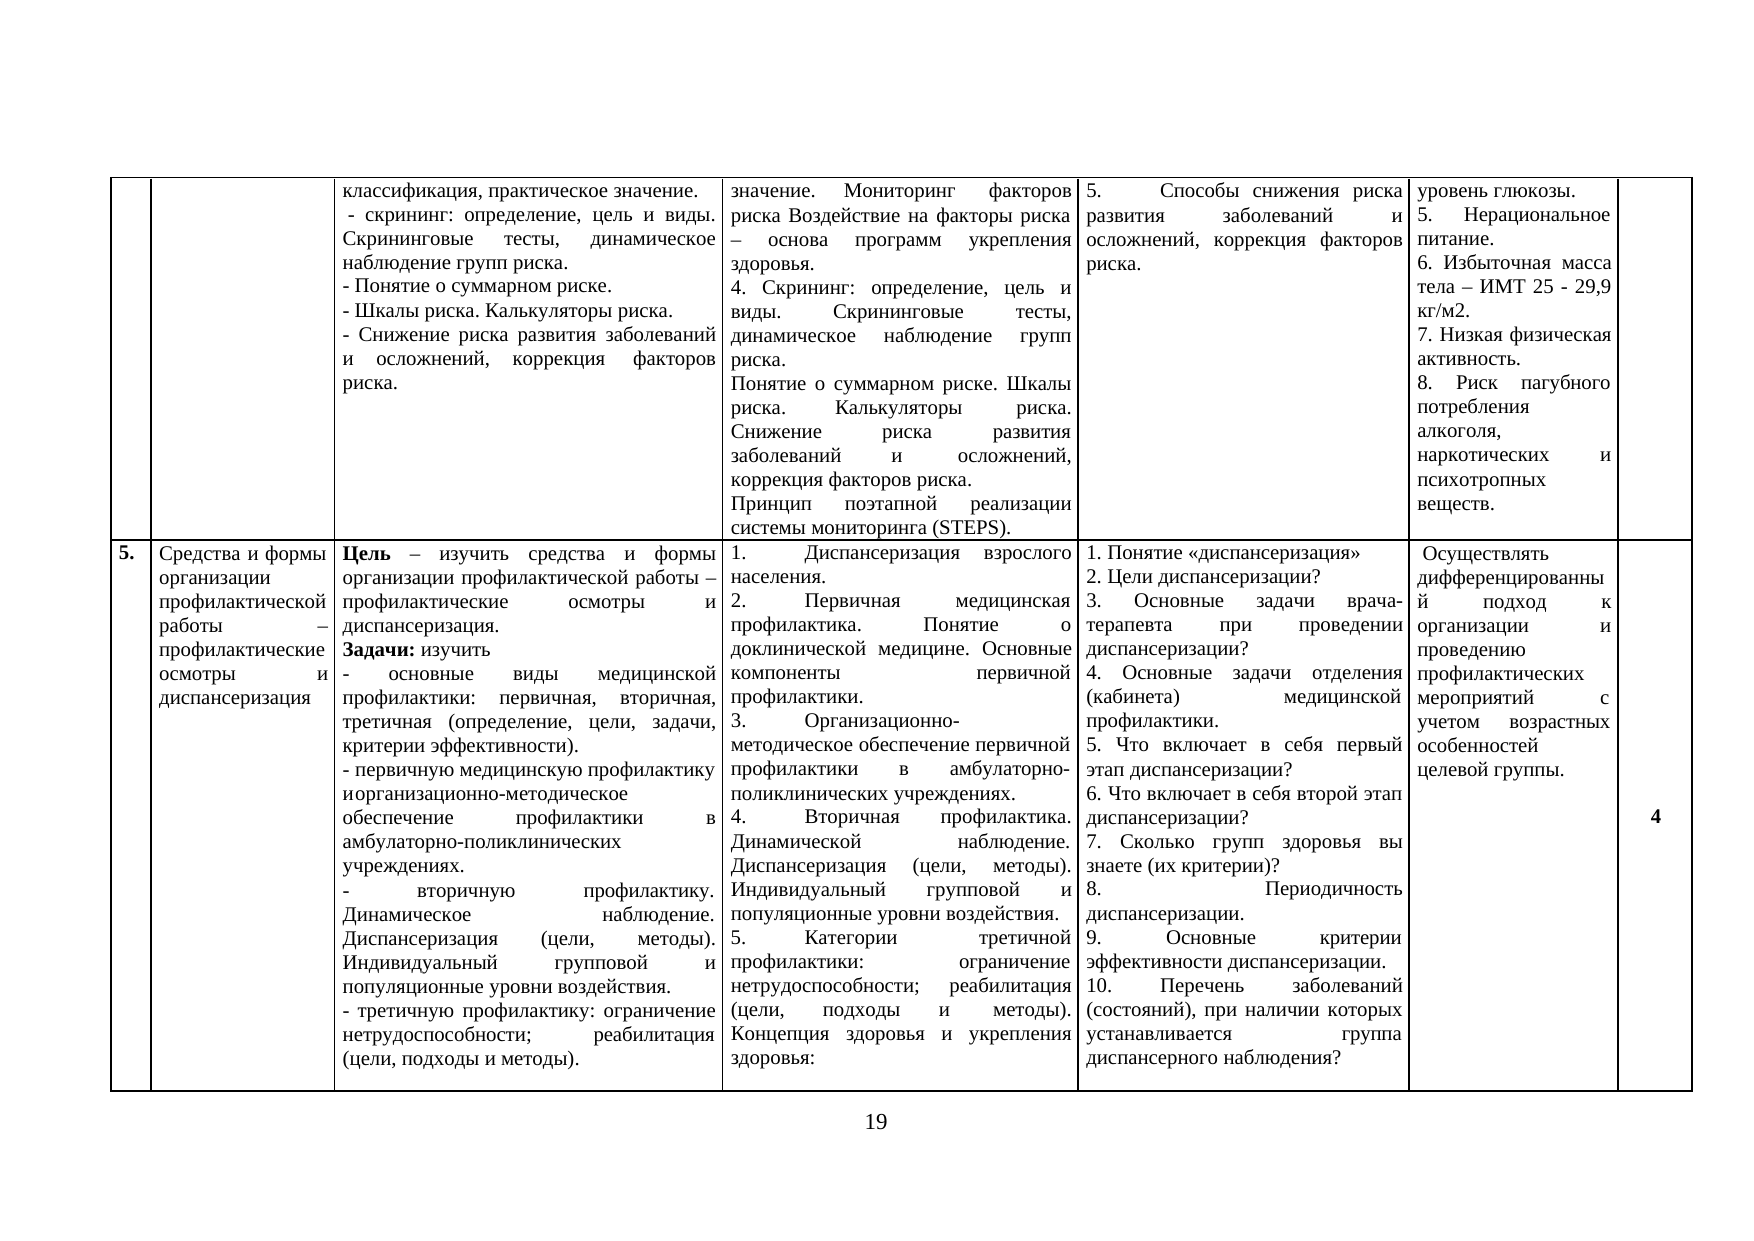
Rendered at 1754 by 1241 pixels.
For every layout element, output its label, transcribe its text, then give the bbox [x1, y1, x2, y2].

table_header 5. Способы снижения риска развития заболеваний и осложнений, коррекция факторов риска. [1079, 178, 1409, 539]
table_header классификация, практическое значение. скрининг: определение, цель и виды. Скрининговые тесты, динамическое наблюдение групп риска. Понятие о суммарном риске. Шкалы риска. Калькуляторы риска. Снижение риска развития заболеваний и осложнений, коррекция факторов риска. [335, 178, 722, 539]
table_cell Осуществлять дифференцированны й подход к организации и проведению профилактических мероприятий с учетом возрастных особенностей целевой группы. [1410, 541, 1617, 1090]
table_header [152, 178, 334, 539]
table_cell Понятие «диспансеризация» Цели диспансеризации? Основные задачи врача- терапевта при проведении диспансеризации? Основные задачи отделения (кабинета) медицинской профилактики. Что включает в себя первый этап диспансеризации? Что включает в себя второй этап диспансеризации? Сколько групп здоровья вы знаете (их критерии)? Периодичность диспансеризации. Основные критерии эффективности диспансеризации. Перечень заболеваний (состояний), при наличии которых устанавливается группа диспансерного наблюдения? [1079, 541, 1408, 1090]
table_header уровень глюкозы. Нерациональное питание. Избыточная масса тела – ИМТ 25 - 29,9 кг/м2. Низкая физическая активность. Риск пагубного потребления алкоголя, наркотических и психотропных веществ. [1410, 178, 1618, 539]
table_header значение. Мониторинг факторов риска Воздействие на факторы риска – основа программ укрепления здоровья. 4. Скрининг: определение, цель и виды. Скрининговые тесты, динамическое наблюдение групп риска. Понятие о суммарном риске. Шкалы риска. Калькуляторы риска. Снижение риска развития заболеваний и осложнений, коррекция факторов риска. Принцип поэтапной реализации системы мониторинга (STEPS). [723, 178, 1078, 539]
table_cell Диспансеризация взрослого населения. Первичная медицинская профилактика. Понятие о доклинической медицине. Основные компоненты первичной профилактики. Организационно- методическое обеспечение первичной профилактики в амбулаторно- поликлинических учреждениях. Вторичная профилактика. Динамической наблюдение. Диспансеризация (цели, методы). Индивидуальный групповой и популяционные уровни воздействия. Категории третичной профилактики: ограничение нетрудоспособности; реабилитация (цели, подходы и методы). Концепция здоровья и укрепления здоровья: [723, 541, 1077, 1090]
table_header [1619, 178, 1691, 539]
table_cell 4 [1619, 541, 1691, 1090]
table_cell Средства и формы организации профилактической работы – профилактические осмотры и диспансеризация [152, 541, 334, 1090]
table_cell 5. [112, 541, 150, 1090]
table_cell Цель – изучить средства и формы организации профилактической работы – профилактические осмотры и диспансеризация. Задачи: изучить основные виды медицинской профилактики: первичная, вторичная, третичная (определение, цели, задачи, критерии эффективности). первичную медицинскую профилактику и организационно-методическое обеспечение профилактики в амбулаторно-поликлинических учреждениях. вторичную профилактику. Динамическое наблюдение. Диспансеризация (цели, методы). Индивидуальный групповой и популяционные уровни воздействия. третичную профилактику: ограничение нетрудоспособности; реабилитация (цели, подходы и методы). [335, 541, 722, 1090]
table_header [112, 178, 151, 539]
